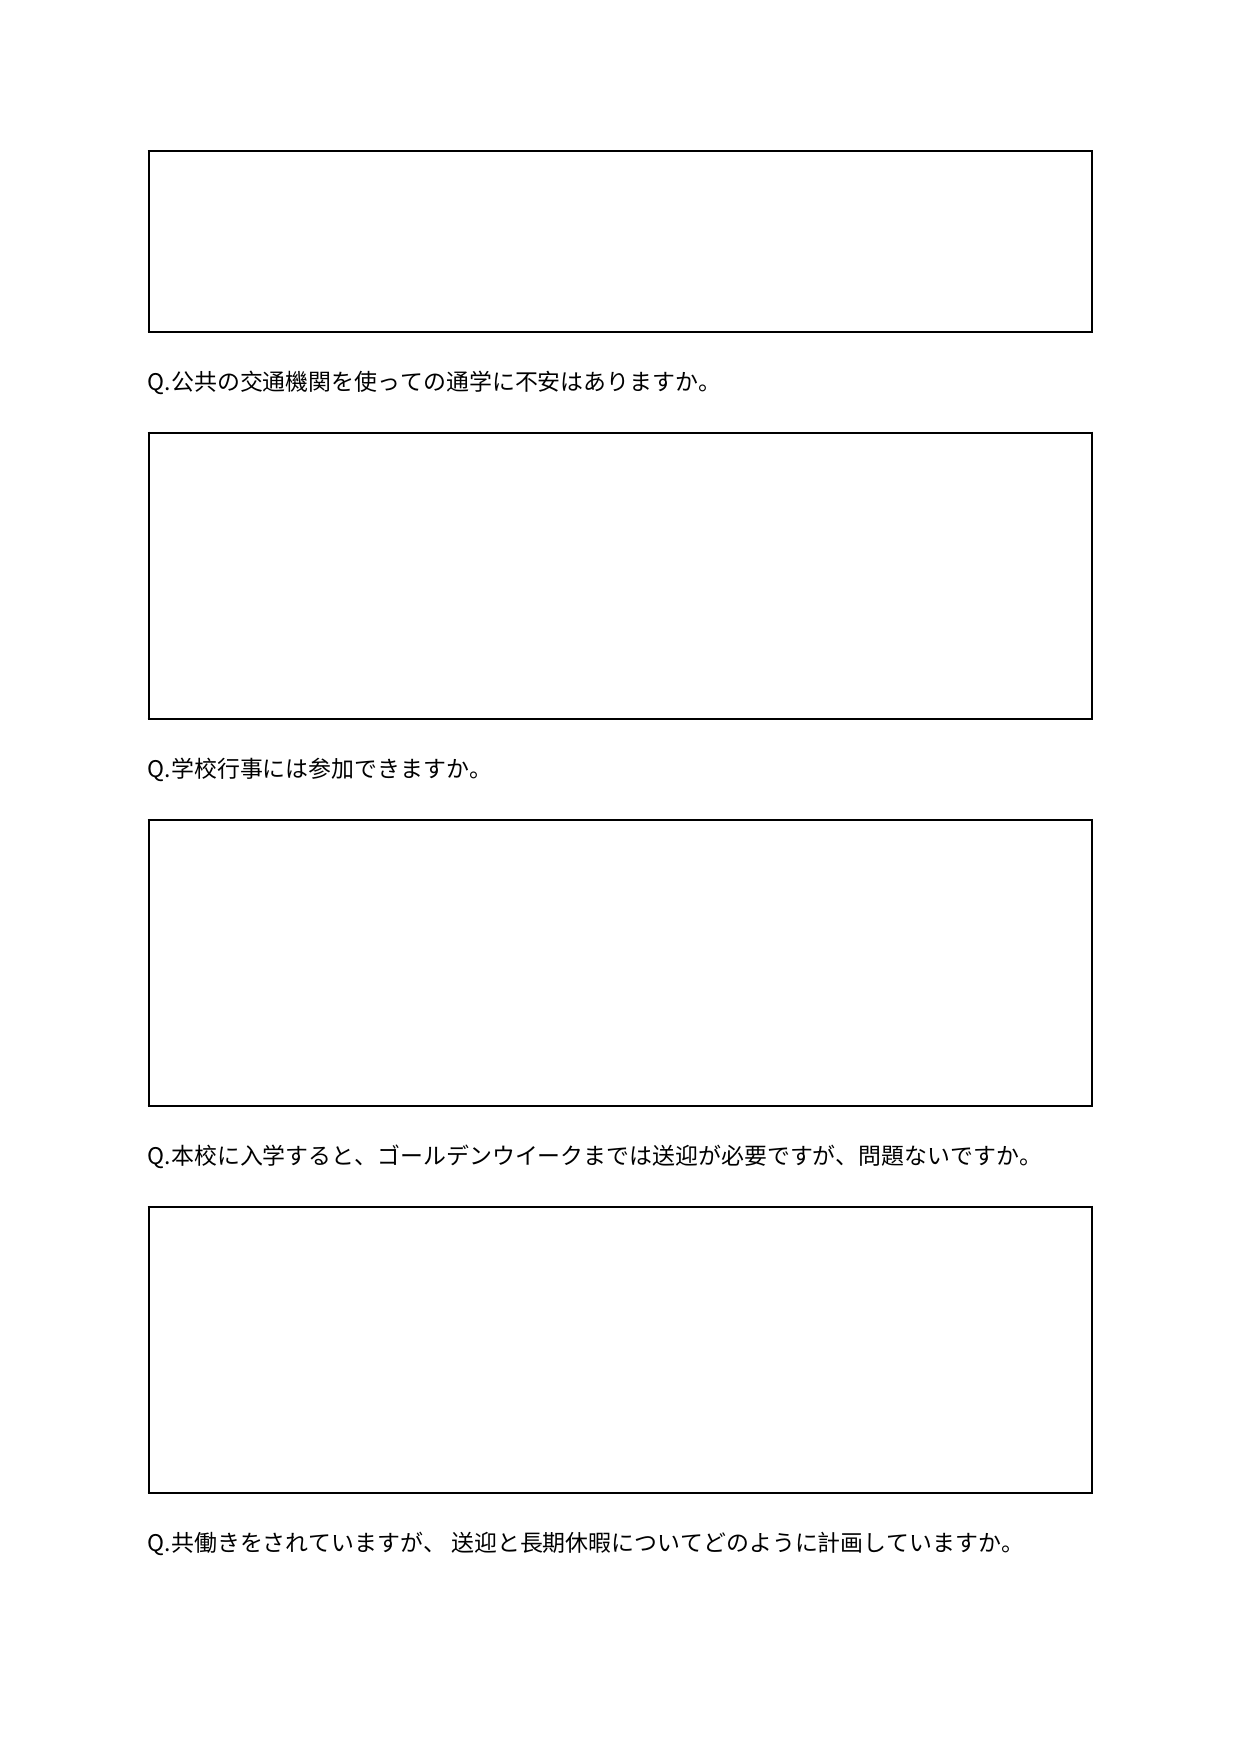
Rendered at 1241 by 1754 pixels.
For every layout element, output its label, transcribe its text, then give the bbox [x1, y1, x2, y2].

table_header [150, 434, 1091, 718]
table_header [150, 821, 1091, 1105]
text Q.学校行事には参加できますか。 [148, 750, 1090, 784]
text Q.共働きをされていますが、 送迎と長期休暇についてどのように計画していますか。 [148, 1524, 1090, 1558]
text Q.公共の交通機関を使っての通学に不安はありますか。 [148, 363, 1090, 397]
table_header [150, 1208, 1091, 1492]
table_header [150, 152, 1091, 331]
text Q.本校に入学すると、ゴールデンウイークまでは送迎が必要ですが、問題ないですか。 [148, 1137, 1090, 1171]
